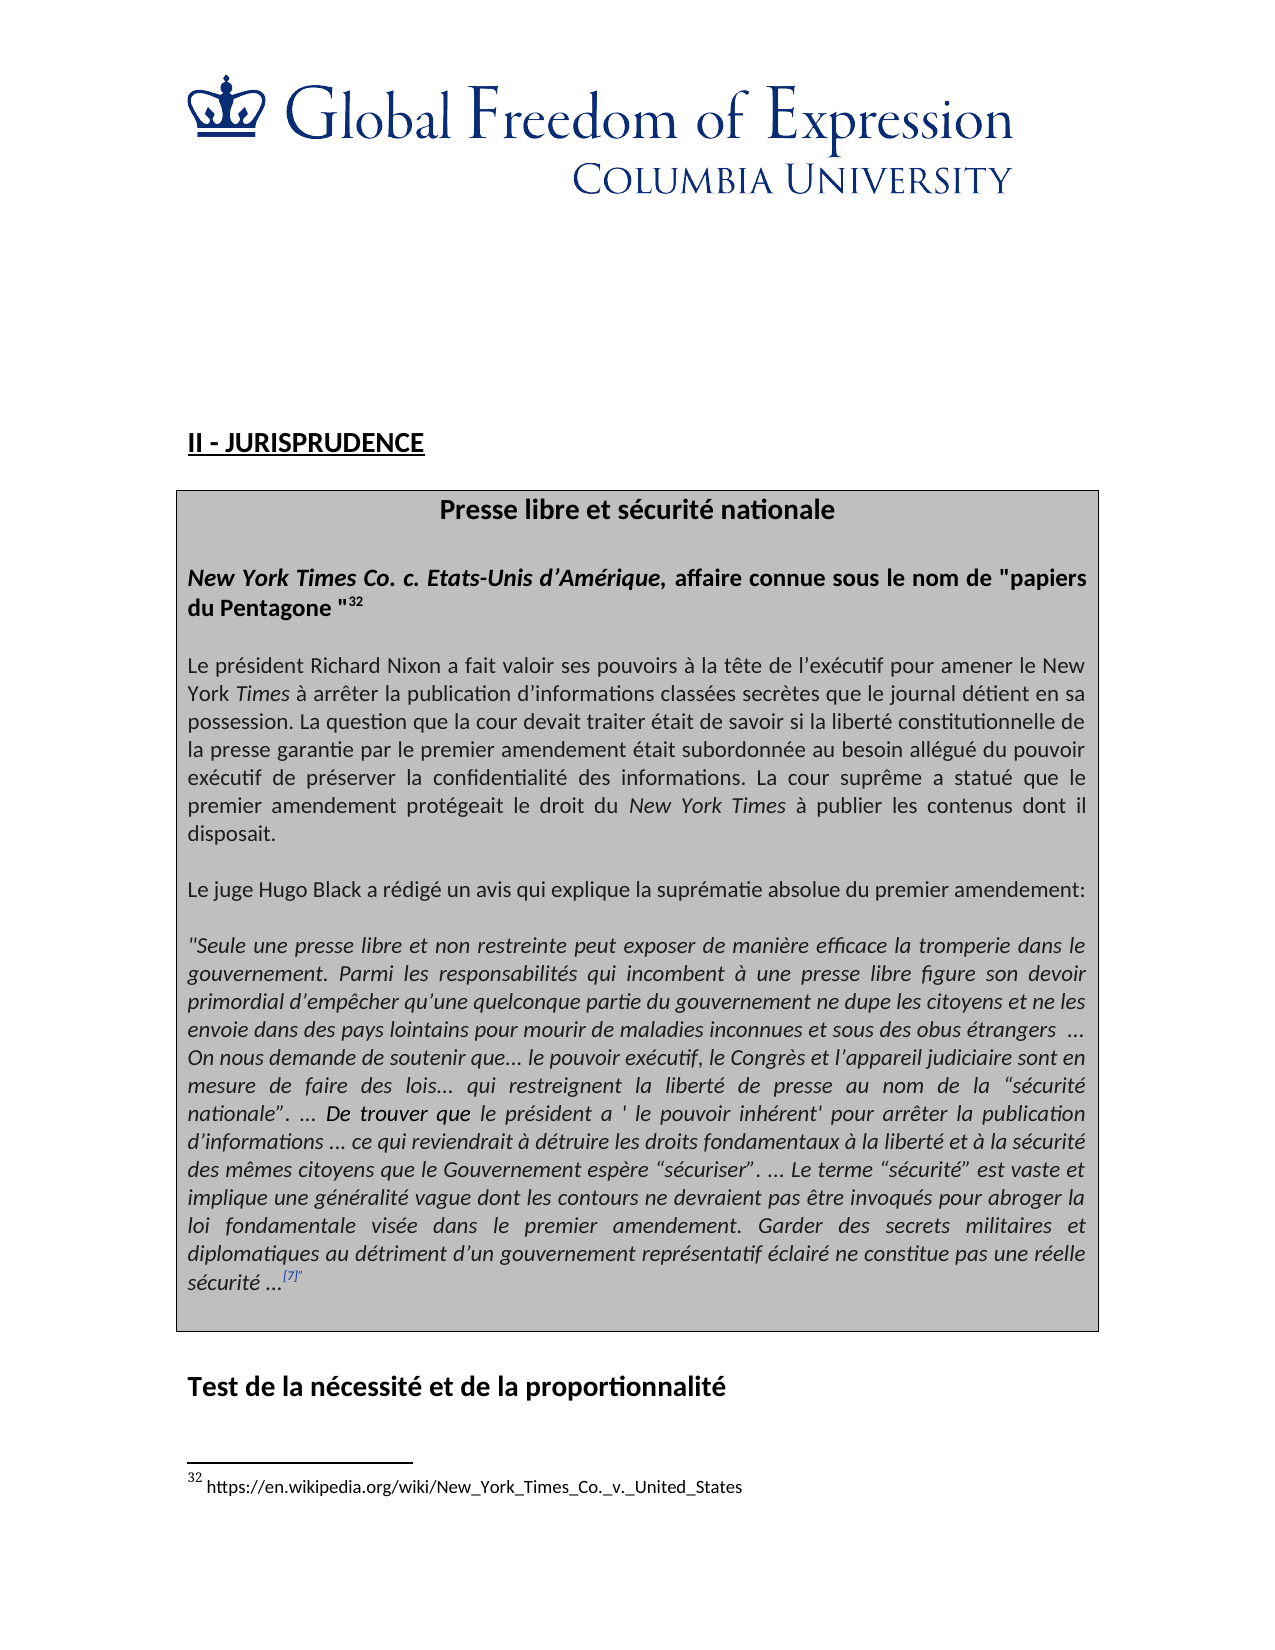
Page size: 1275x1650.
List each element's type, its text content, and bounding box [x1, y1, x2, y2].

table_header Presse libre et sécurité nationale New York Times Co. c. Etats-Unis d’Amérique, affaire connue sous le nom de "papiers du Pentagone " Le président Richard Nixon a fait valoir ses pouvoirs à la tête de l’exécutif pour amener le New York Times à arrêter la publication d’informations classées secrètes que le journal détient en sa possession. La question que la cour devait traiter était de savoir si la liberté constitutionnelle de la presse garantie par le premier amendement était subordonnée au besoin allégué du pouvoir exécutif de préserver la confidentialité des informations. La cour suprême a statué que le premier amendement protégeait le droit du New York Times à publier les contenus dont il disposait. Le juge Hugo Black a rédigé un avis qui explique la suprématie absolue du premier amendement: "Seule une presse libre et non restreinte peut exposer de manière efficace la tromperie dans le gouvernement. Parmi les responsabilités qui incombent à une presse libre figure son devoir primordial d’empêcher qu’une quelconque partie du gouvernement ne dupe les citoyens et ne les envoie dans des pays lointains pour mourir de maladies inconnues et sous des obus étrangers ... On nous demande de soutenir que... le pouvoir exécutif, le Congrès et l’appareil judiciaire sont en mesure de faire des lois... qui restreignent la liberté de presse au nom de la “sécurité nationale”. ... De trouver que le président a ' le pouvoir inhérent' pour arrêter la publication d’informations ... ce qui reviendrait à détruire les droits fondamentaux à la liberté et à la sécurité des mêmes citoyens que le Gouvernement espère “sécuriser”. ... Le terme “sécurité” est vaste et implique une généralité vague dont les contours ne devraient pas être invoqués pour abroger la loi fondamentale visée dans le premier amendement. Garder des secrets militaires et diplomatiques au détriment d’un gouvernement représentatif éclairé ne constitue pas une réelle sécurité ...[7]” [177, 491, 1098, 1331]
text II - JURISPRUDENCE [187, 424, 1087, 459]
text Test de la nécessité et de la proportionnalité [187, 1368, 1087, 1403]
picture [187, 75, 1013, 194]
